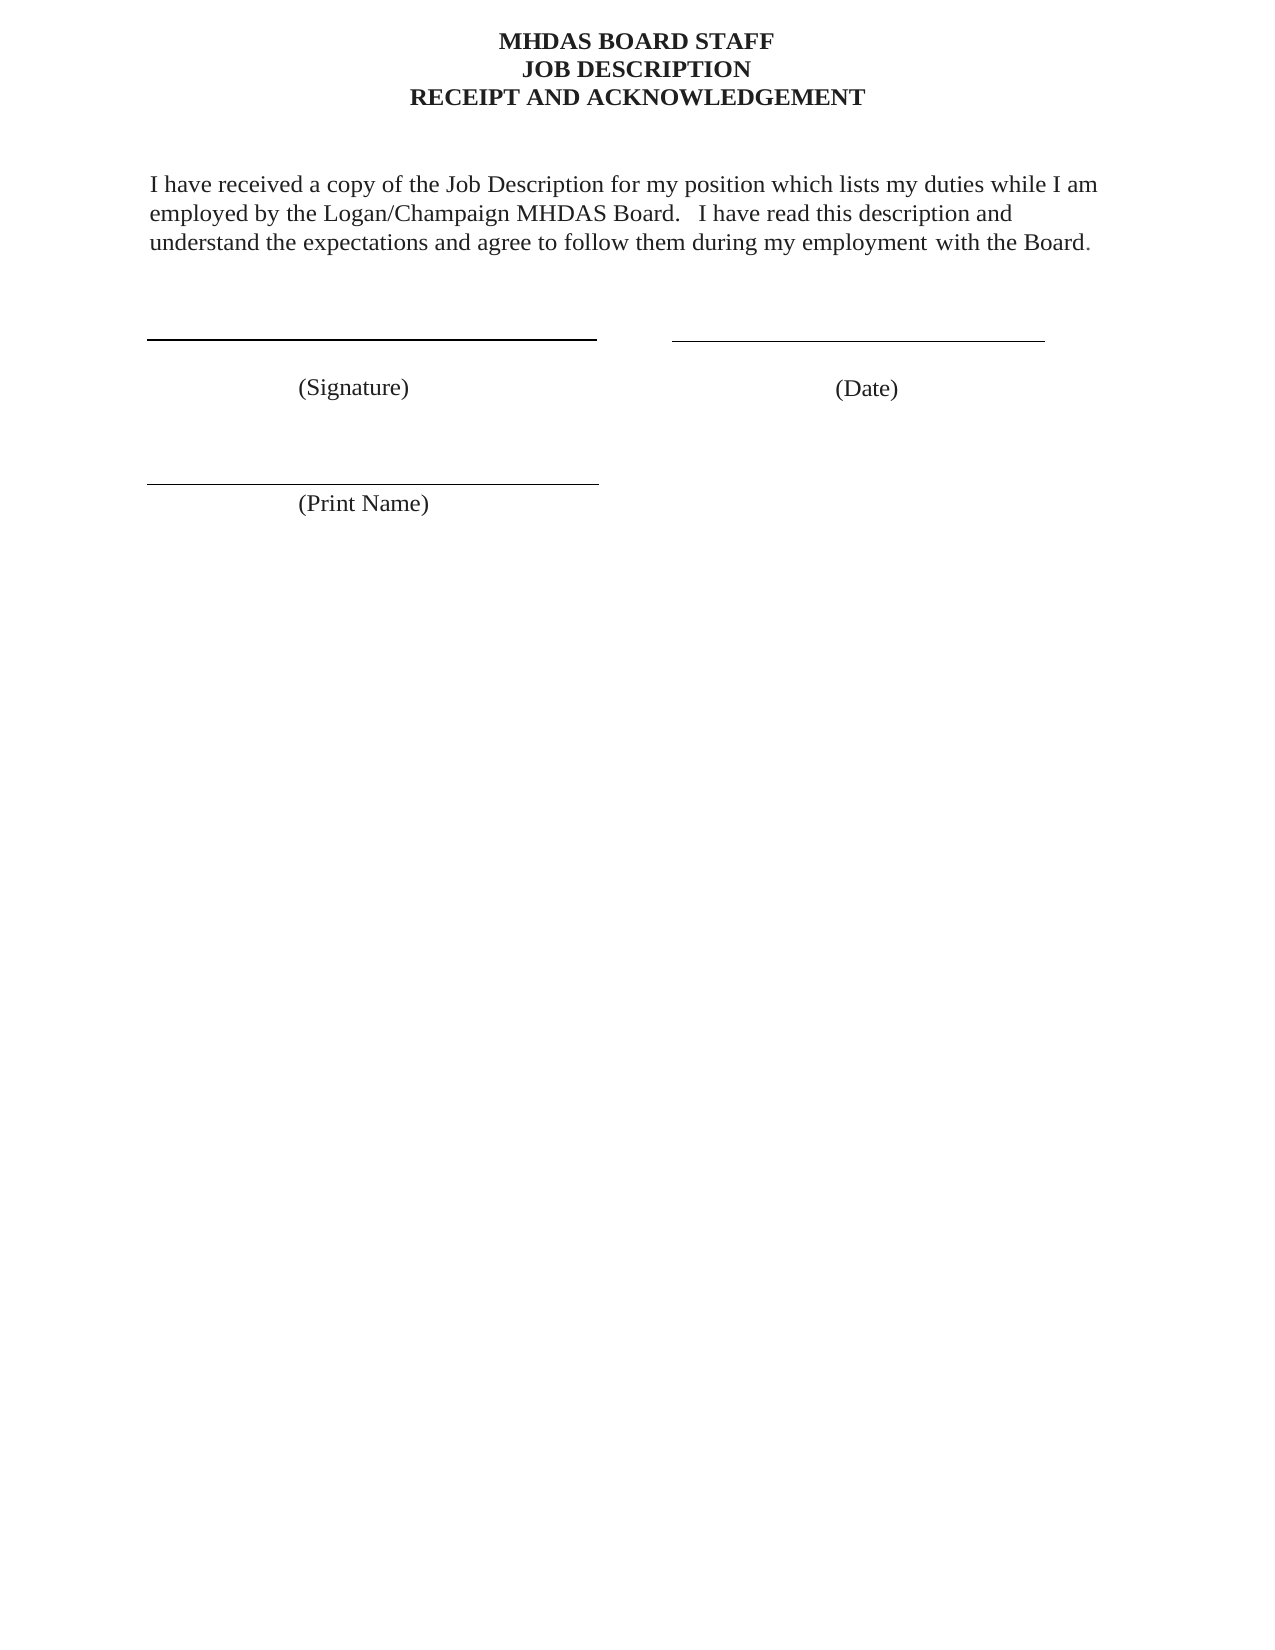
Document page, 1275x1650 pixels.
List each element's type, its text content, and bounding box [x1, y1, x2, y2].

subtitle MHDAS BOARD STAFF JOB DESCRIPTION [498, 27, 774, 83]
text (Print Name) [298, 485, 1275, 516]
text RECEIPT AND ACKNOWLEDGEMENT [242, 83, 1033, 111]
text I have received a copy of the Job Description for my position which lists my duties while I am employed by the Logan/Champaign MHDAS Board. I have read this description and understand the expectations and agree to follow them during my employment with the Board. [149, 171, 1120, 256]
text (Signature) (Date) [298, 373, 1275, 401]
